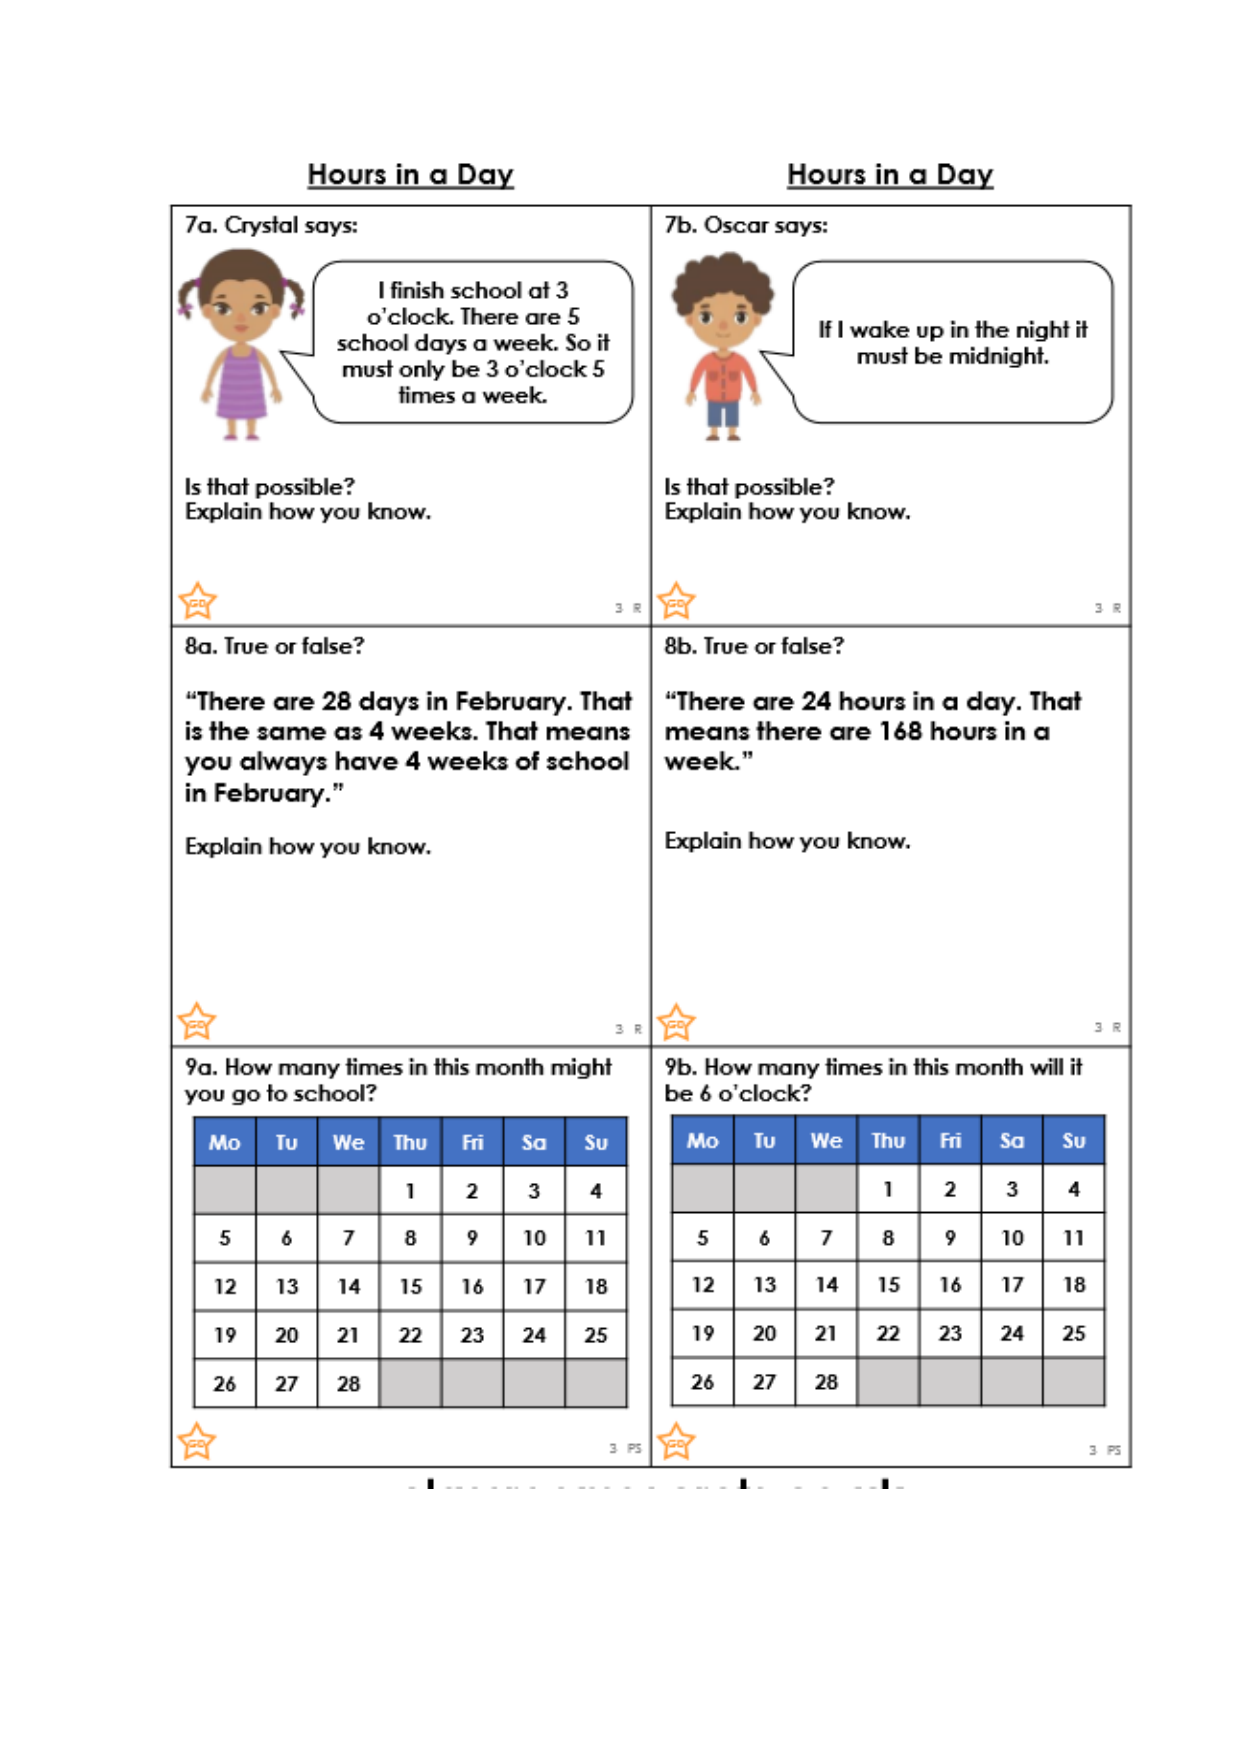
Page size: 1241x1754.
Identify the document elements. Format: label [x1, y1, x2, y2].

picture [150, 150, 1146, 1489]
